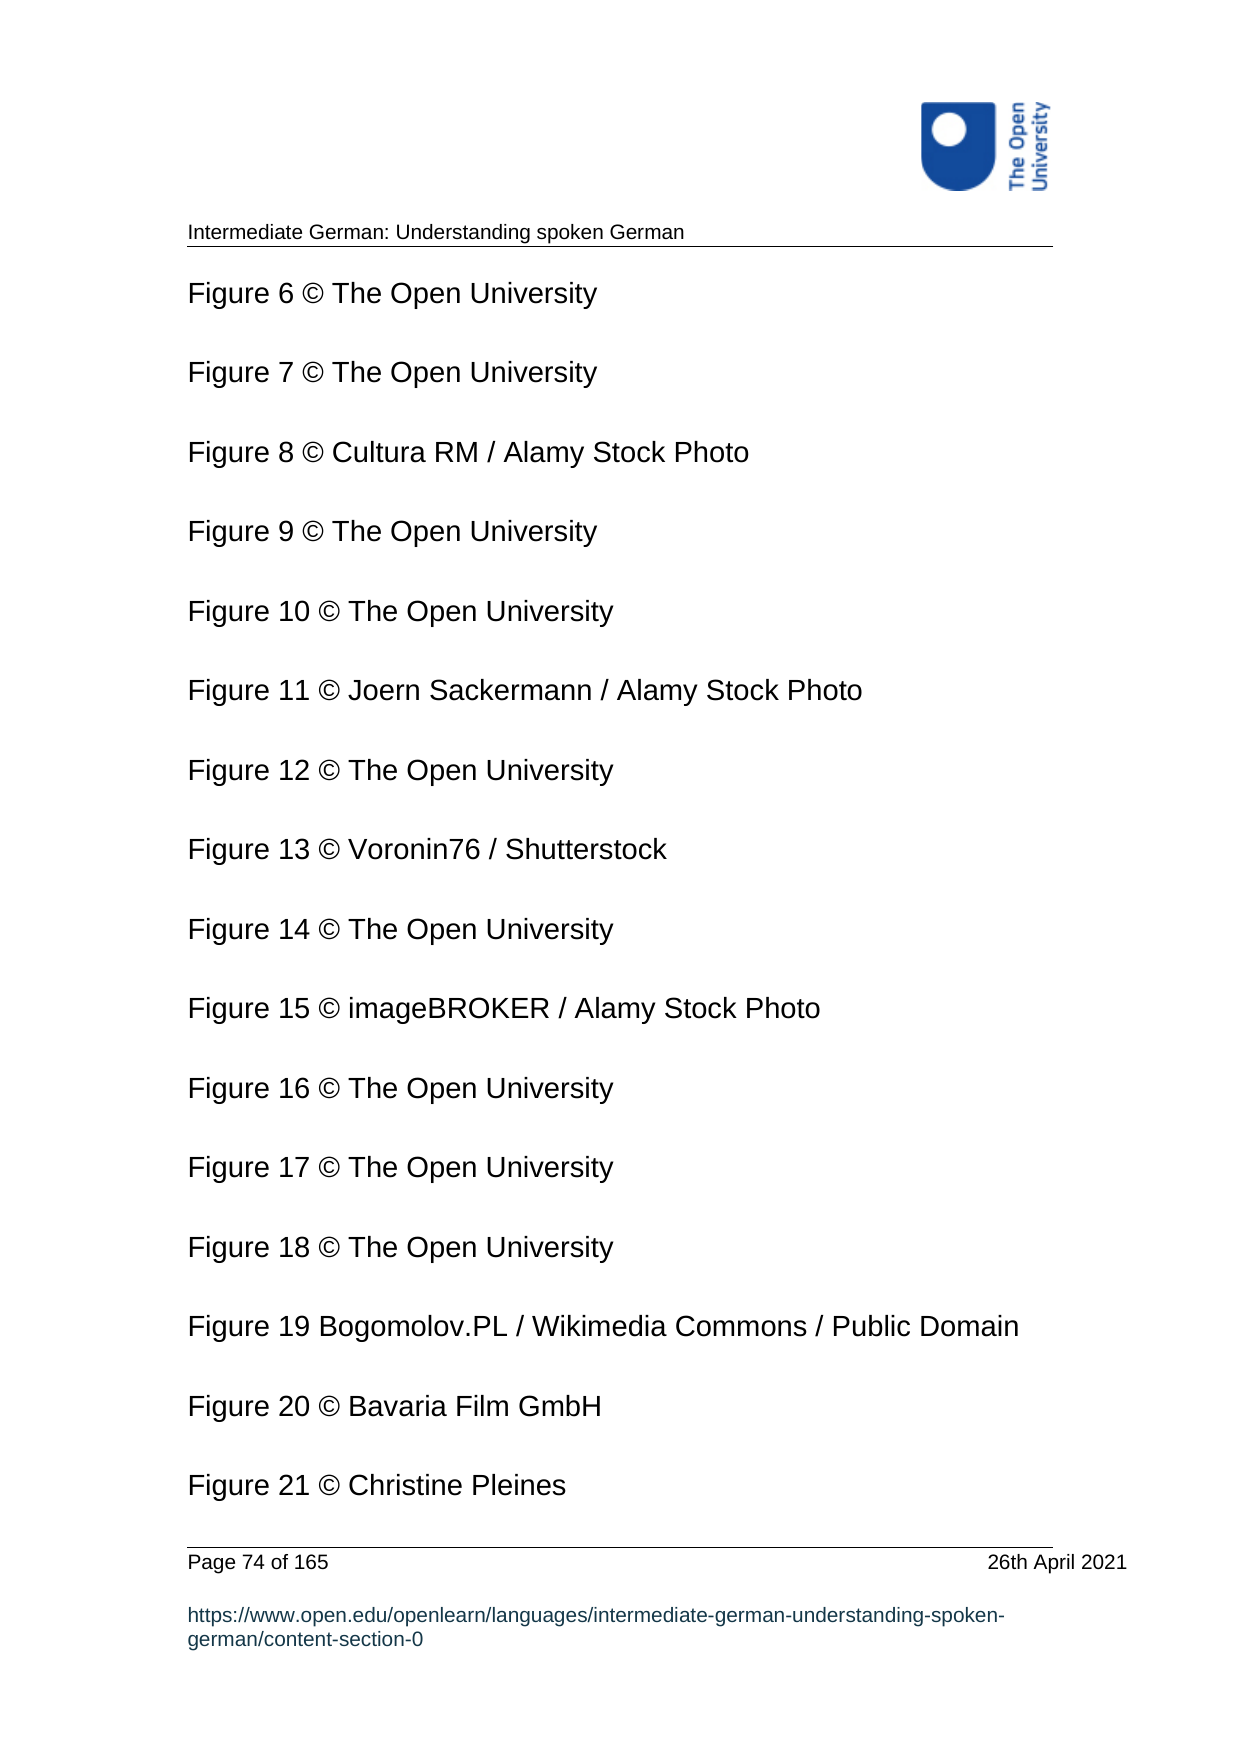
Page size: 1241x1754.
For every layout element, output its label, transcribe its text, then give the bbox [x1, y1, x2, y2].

text Figure 10 © The Open University [187, 594, 1053, 627]
text Figure 16 © The Open University [187, 1071, 1053, 1104]
text Figure 7 © The Open University [187, 355, 1053, 389]
text Figure 9 © The Open University [187, 514, 1053, 548]
text Figure 11 © Joern Sackermann / Alamy Stock Photo [187, 673, 1053, 707]
picture [921, 102, 1052, 191]
text Figure 19 Bogomolov.PL / Wikimedia Commons / Public Domain [187, 1309, 1053, 1343]
text Figure 21 © Christine Pleines [187, 1468, 1053, 1502]
text Figure 17 © The Open University [187, 1150, 1053, 1184]
text Figure 13 © Voronin76 / Shutterstock [187, 832, 1053, 866]
text Figure 12 © The Open University [187, 753, 1053, 786]
text Figure 8 © Cultura RM / Alamy Stock Photo [187, 435, 1053, 468]
text Figure 18 © The Open University [187, 1229, 1053, 1263]
text Figure 15 © imageBROKER / Alamy Stock Photo [187, 991, 1053, 1025]
text Figure 6 © The Open University [187, 276, 1053, 309]
text Figure 20 © Bavaria Film GmbH [187, 1388, 1053, 1422]
text Figure 14 © The Open University [187, 912, 1053, 945]
